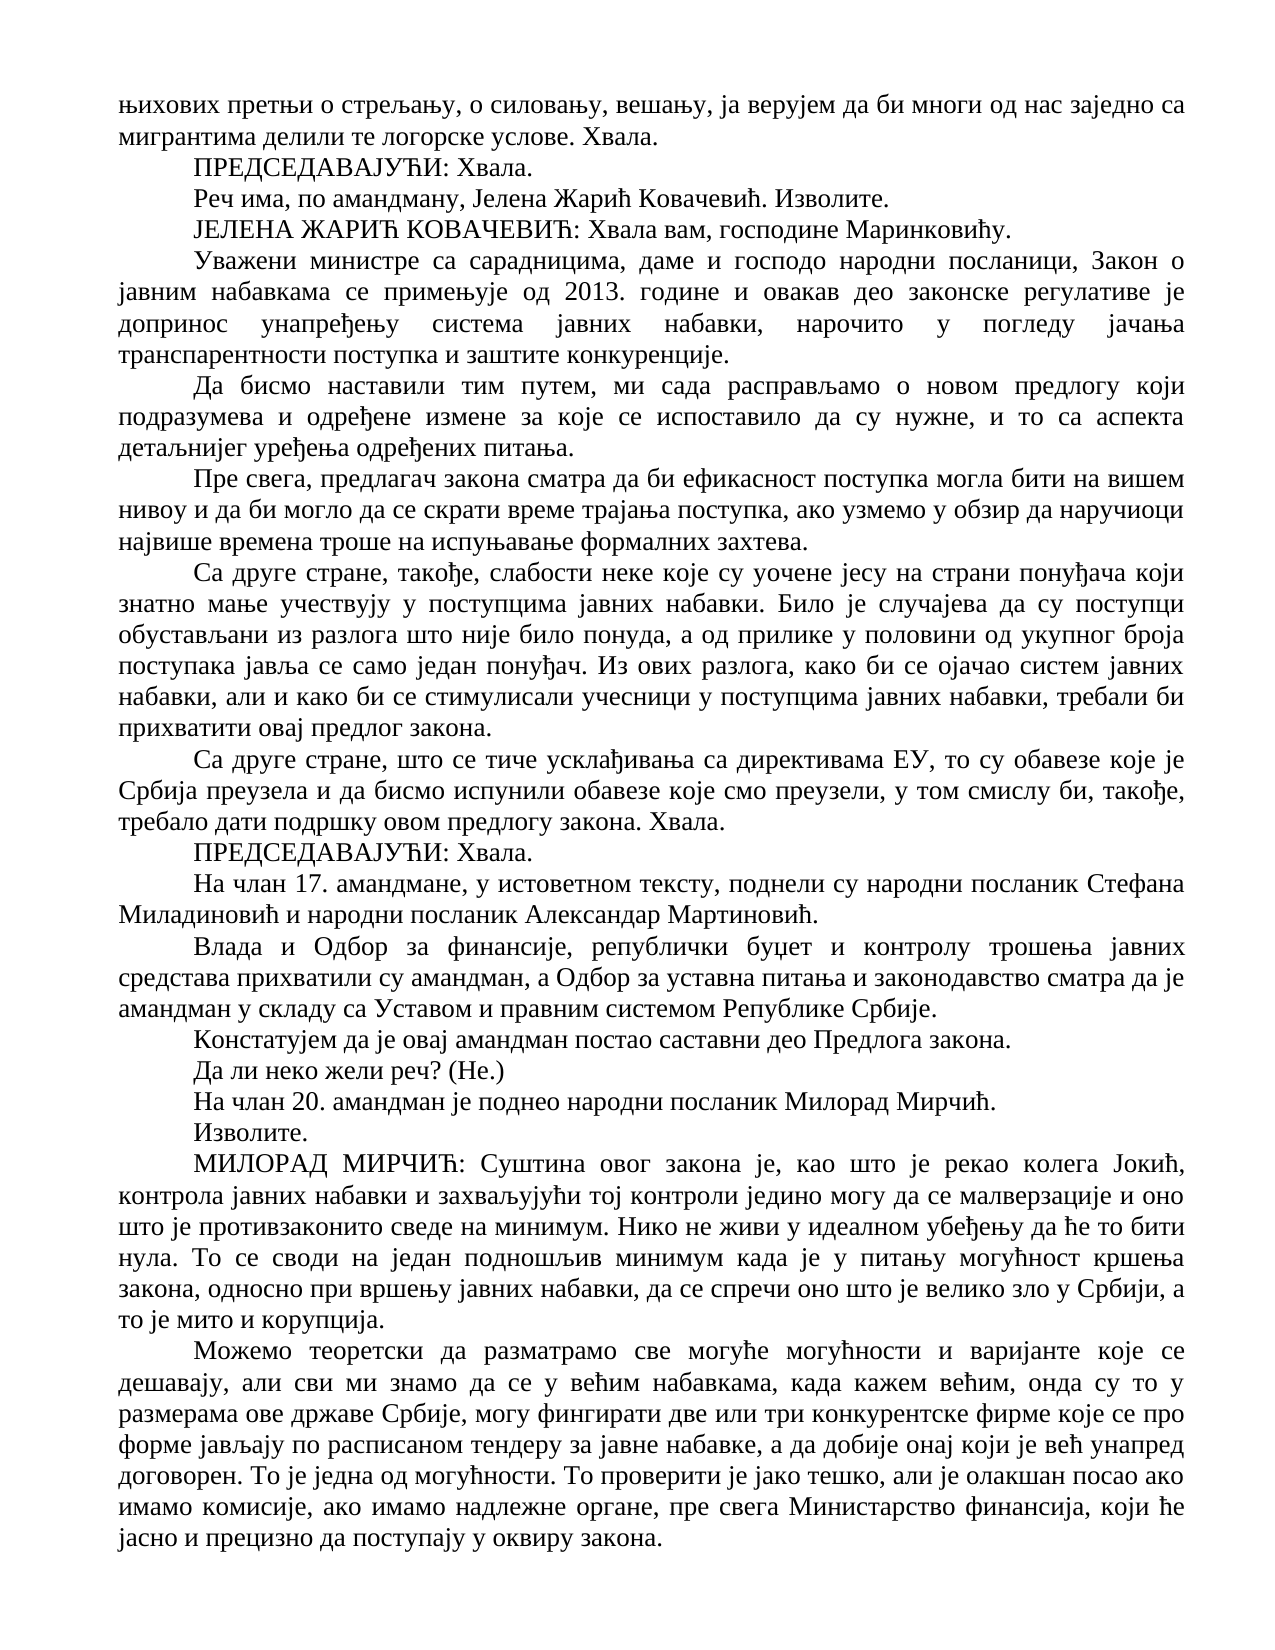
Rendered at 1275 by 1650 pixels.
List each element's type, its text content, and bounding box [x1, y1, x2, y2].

text Да ли неко жели реч? (Не.) [118, 1054, 1186, 1085]
text ПРЕДСЕДАВАЈУЋИ: Хвала. [118, 151, 1186, 182]
text На члан 20. амандман је поднео народни посланик Милорад Мирчић. [118, 1085, 1186, 1116]
text Констатујем да је овај амандман постао саставни део Предлога закона. [118, 1023, 1186, 1054]
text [118, 89, 1186, 151]
text Изволите. [118, 1116, 1186, 1148]
text МИЛОРАД МИРЧИЋ: Суштина овог закона је, као што је рекао колега Јокић, контрола јавних набавки и захваљујући тој контроли једино могу да се малверзације и оно што је противзаконито сведе на минимум. Нико не живи у идеалном убеђењу да ће то бити нула. То се своди на један подношљив минимум када је у питању могућност кршења закона, односно при вршењу јавних набавки, да се спречи оно што је велико зло у Србији, а то је мито и корупција. [118, 1148, 1186, 1334]
text Пре свега, предлагач закона сматра да би ефикасност поступка могла бити на вишем нивоу и да би могло да се скрати време трајања поступка, ако узмемо у обзир да наручиоци највише времена троше на испуњавање формалних захтева. [118, 462, 1186, 556]
text Влада и Одбор за финансије, републички буџет и контролу трошења јавних средстава прихватили су амандман, а Одбор за уставна питања и законодавство сматра да је амандман у складу са Уставом и правним системом Републике Србије. [118, 929, 1186, 1023]
text Уважени министре са сарадницима, даме и господо народни посланици, Закон о јавним набавкама се примењује од 2013. године и овакав део законске регулативе је допринос унапређењу система јавних набавки, нарочито у погледу јачања транспарентности поступка и заштите конкуренције. [118, 244, 1186, 369]
text Са друге стране, што се тиче усклађивања са директивама ЕУ, то су обавезе које је Србија преузела и да бисмо испунили обавезе које смо преузели, у том смислу би, такође, требало дати подршку овом предлогу закона. Хвала. [118, 743, 1186, 836]
text На члан 17. амандмане, у истоветном тексту, поднели су народни посланик Стефана Миладиновић и народни посланик Александар Мартиновић. [118, 867, 1186, 929]
text ЈЕЛЕНА ЖАРИЋ КОВАЧЕВИЋ: Хвала вам, господине Маринковићу. [118, 213, 1186, 244]
text Да бисмо наставили тим путем, ми сада расправљамо о новом предлогу који подразумева и одређене измене за које се испоставило да су нужне, и то са аспекта детаљнијег уређења одређених питања. [118, 369, 1186, 462]
text ПРЕДСЕДАВАЈУЋИ: Хвала. [118, 836, 1186, 867]
text Са друге стране, такође, слабости неке које су уочене јесу на страни понуђача који знатно мање учествују у поступцима јавних набавки. Било је случајева да су поступци обустављани из разлога што није било понуда, а од прилике у половини од укупног броја поступака јавља се само један понуђач. Из ових разлога, како би се ојачао систем јавних набавки, али и како би се стимулисали учесници у поступцима јавних набавки, требали би прихватити овај предлог закона. [118, 556, 1186, 743]
text Можемо теоретски да разматрамо све могуће могућности и варијанте које се дешавају, али сви ми знамо да се у већим набавкама, када кажем већим, онда су то у размерама ове државе Србије, могу фингирати две или три конкурентске фирме које се про форме јављају по расписаном тендеру за јавне набавке, а да добије онај који је већ унапред договорен. То је једна од могућности. То проверити је јако тешко, али је олакшан посао ако имамо комисије, ако имамо надлежне органе, пре свега Министарство финансија, који ће јасно и прецизно да поступају у оквиру закона. [118, 1334, 1186, 1552]
text Реч има, по амандману, Јелена Жарић Ковачевић. Изволите. [118, 182, 1186, 213]
